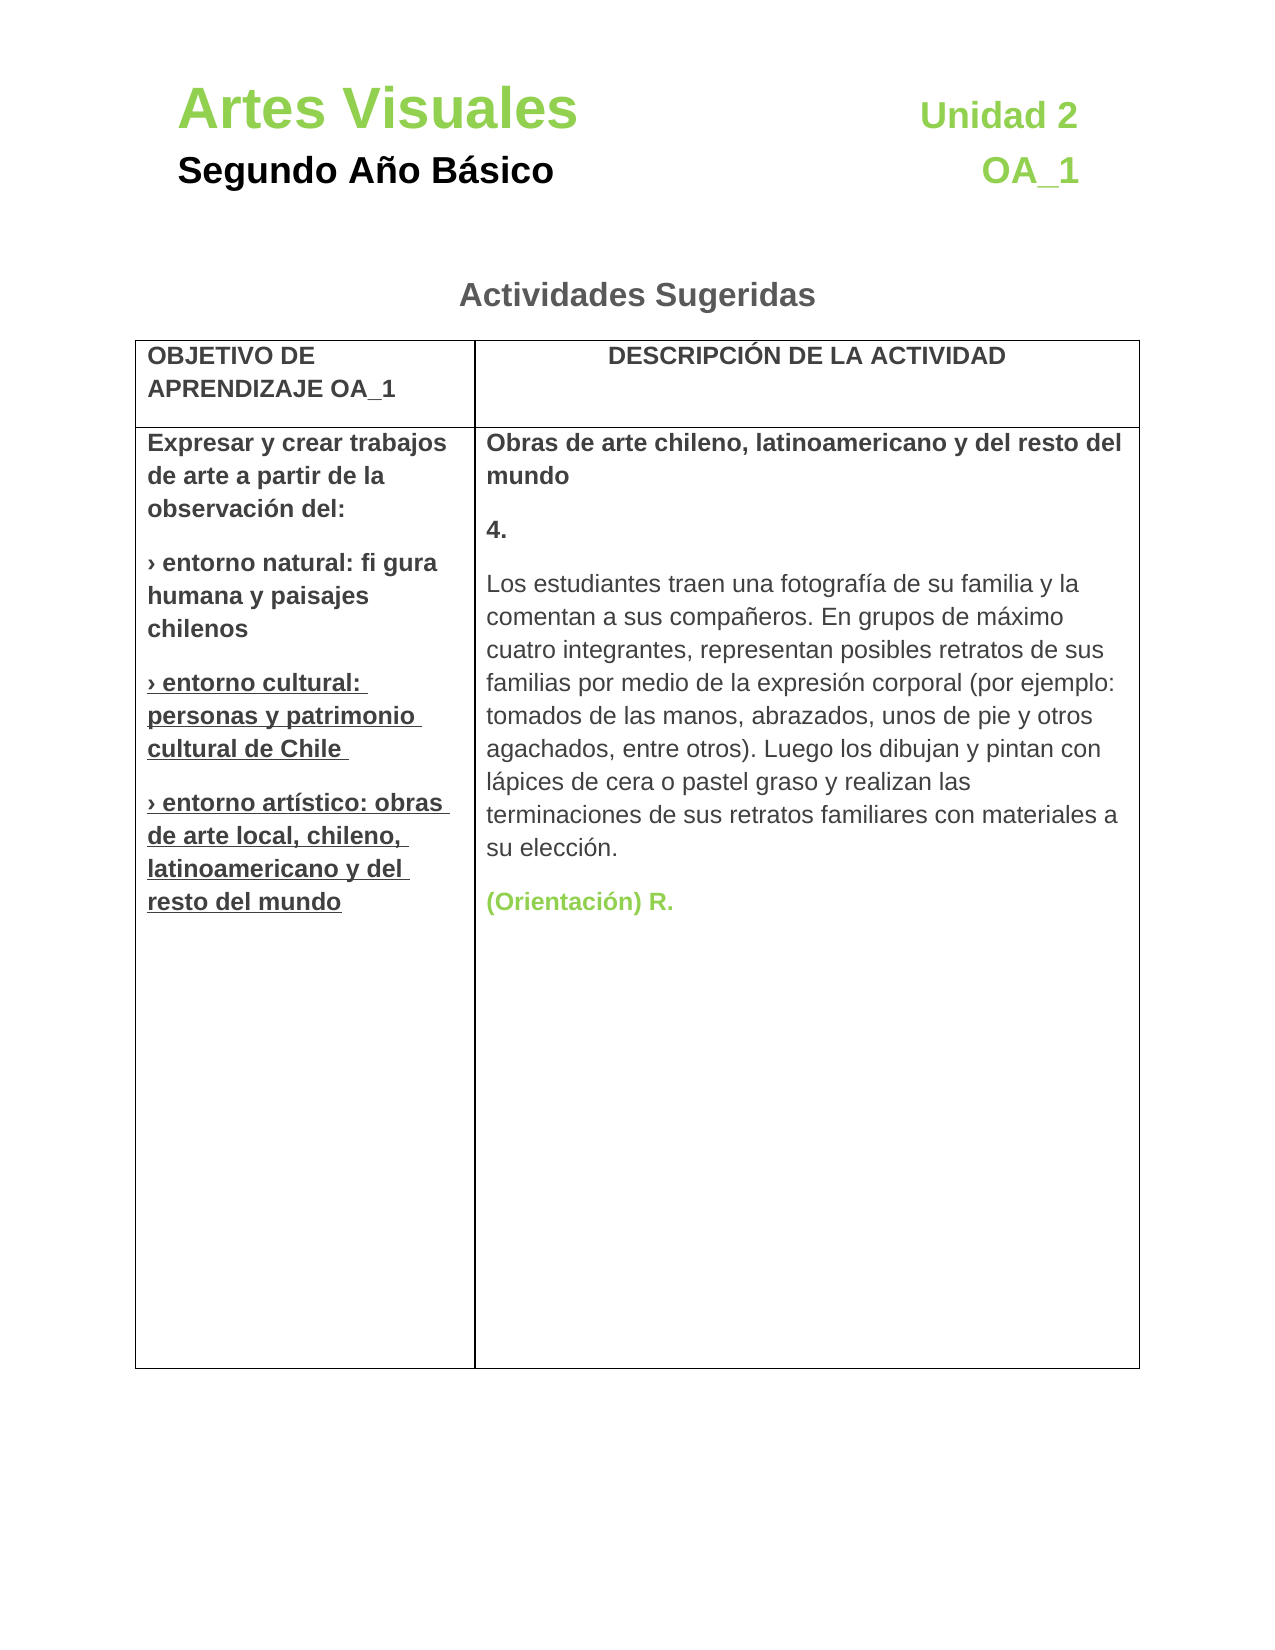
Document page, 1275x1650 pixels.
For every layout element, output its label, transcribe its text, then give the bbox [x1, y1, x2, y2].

table_cell Expresar y crear trabajos de arte a partir de la observación del: › entorno natural: fi gura humana y paisajes chilenos › entorno cultural: personas y patrimonio cultural de Chile › entorno artístico: obras de arte local, chileno, latinoamericano y del resto del mundo [136, 428, 474, 1368]
table_cell Obras de arte chileno, latinoamericano y del resto del mundo 4. Los estudiantes traen una fotografía de su familia y la comentan a sus compañeros. En grupos de máximo cuatro integrantes, representan posibles retratos de sus familias por medio de la expresión corporal (por ejemplo: tomados de las manos, abrazados, unos de pie y otros agachados, entre otros). Luego los dibujan y pintan con lápices de cera o pastel graso y realizan las terminaciones de sus retratos familiares con materiales a su elección. (Orientación) R. [476, 428, 1139, 1368]
table_header DESCRIPCIÓN DE LA ACTIVIDAD [476, 341, 1139, 427]
table_header OBJETIVO DE APRENDIZAJE OA_1 [136, 341, 474, 427]
text Actividades Sugeridas [177, 274, 1098, 313]
